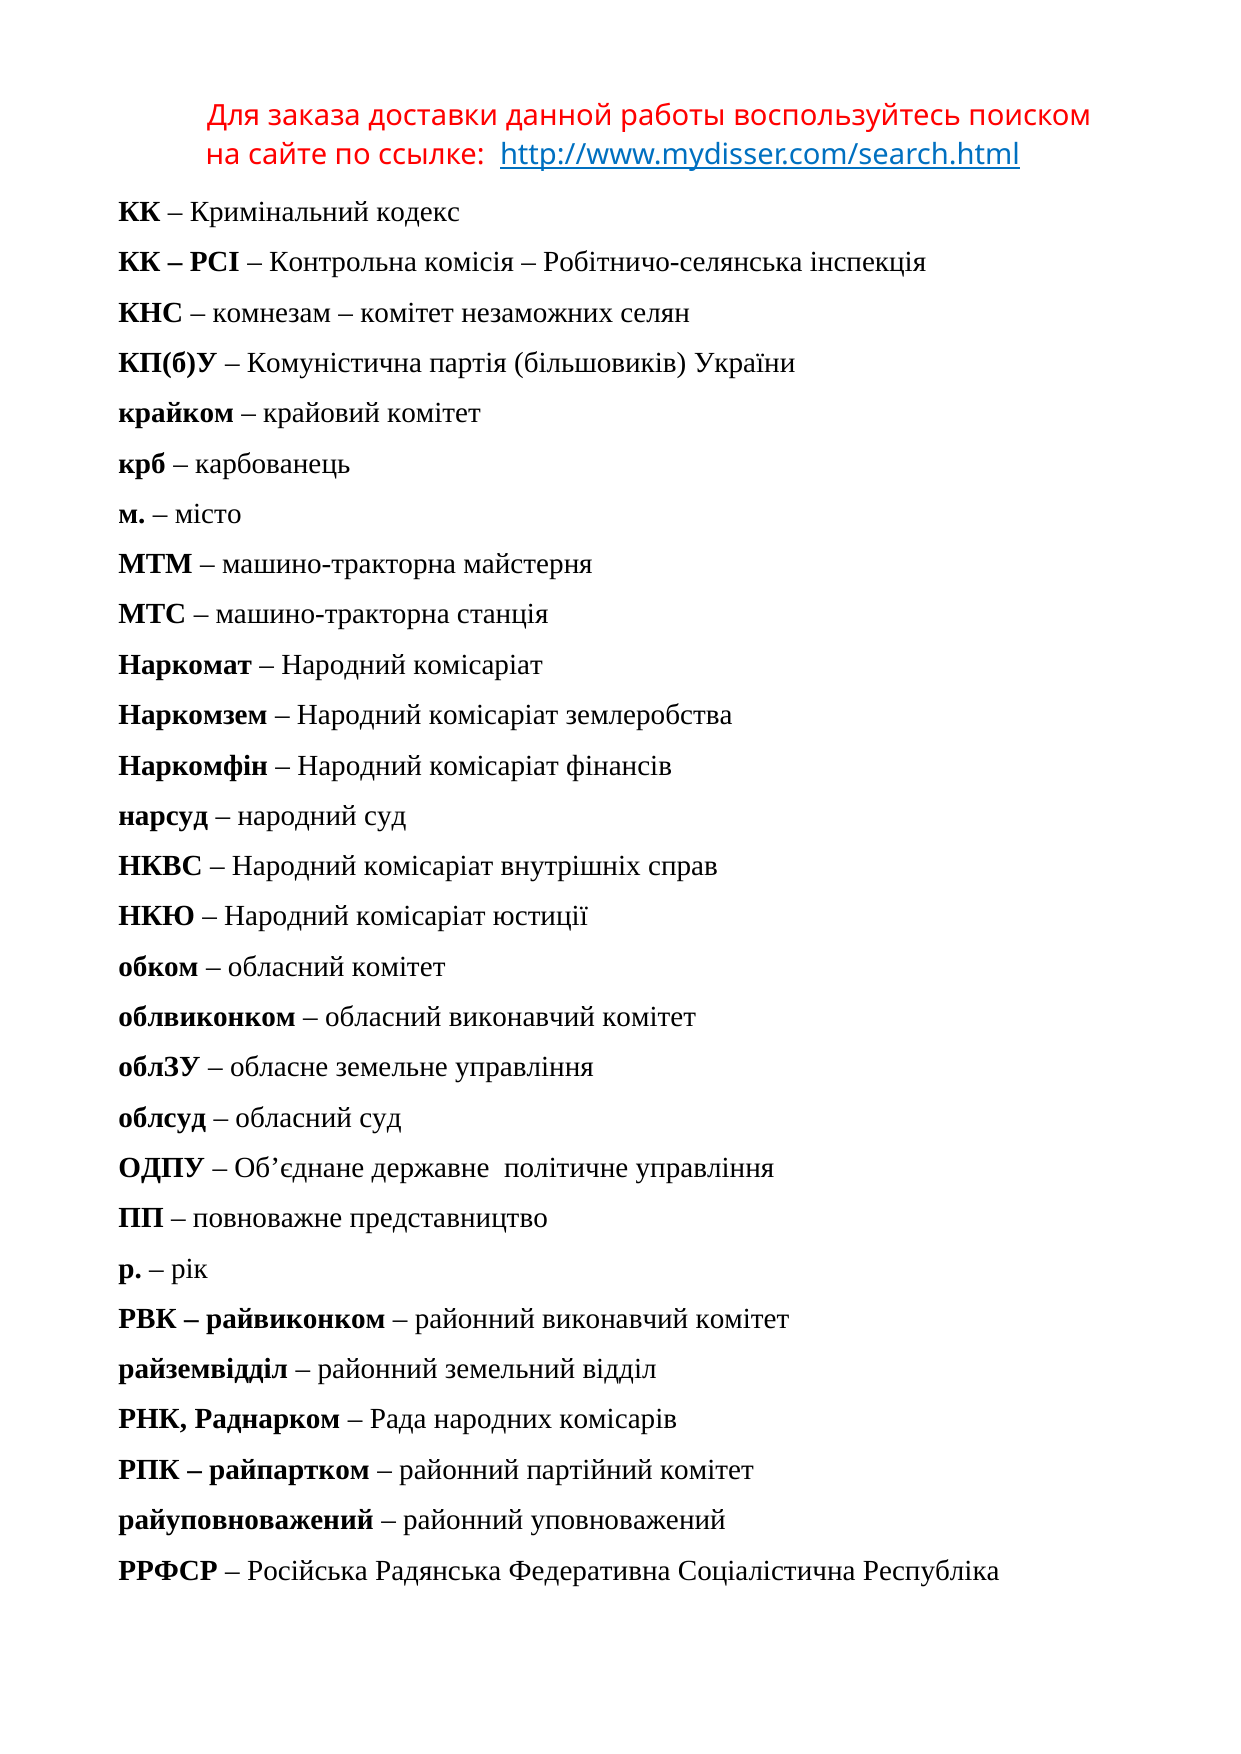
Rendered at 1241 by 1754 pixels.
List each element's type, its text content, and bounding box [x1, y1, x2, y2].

text НКЮ – Народний комісаріат юстиції [118, 898, 1107, 932]
text Наркомат – Народний комісаріат [118, 647, 1107, 681]
text нарсуд – народний суд [118, 798, 1107, 831]
text РНК, Раднарком – Рада народних комісарів [118, 1402, 1107, 1435]
text райуповноважений – районний уповноважений [118, 1502, 1107, 1536]
text ОДПУ – Об’єднане державне політичне управління [118, 1150, 1107, 1184]
text КНС – комнезам – комітет незаможних селян [118, 295, 1107, 328]
text райземвідділ – районний земельний відділ [118, 1351, 1107, 1385]
text м. – місто [118, 496, 1107, 529]
text обком – обласний комітет [118, 949, 1107, 982]
text ПП – повноважне представництво [118, 1200, 1107, 1234]
text Наркомфін – Народний комісаріат фінансів [118, 748, 1107, 781]
text КК – Кримінальний кодекс [118, 194, 1107, 228]
text НКВС – Народний комісаріат внутрішніх справ [118, 848, 1107, 882]
text Наркомзем – Народний комісаріат землеробства [118, 697, 1107, 731]
text облвиконком – обласний виконавчий комітет [118, 999, 1107, 1033]
text КК – РСІ – Контрольна комісія – Робітничо-селянська інспекція [118, 244, 1107, 278]
text крб – карбованець [118, 446, 1107, 479]
text РПК – райпартком – районний партійний комітет [118, 1452, 1107, 1486]
text облсуд – обласний суд [118, 1100, 1107, 1133]
text облЗУ – обласне земельне управління [118, 1049, 1107, 1083]
text КП(б)У – Комуністична партія (більшовиків) України [118, 345, 1107, 379]
text крайком – крайовий комітет [118, 395, 1107, 429]
text МТС – машино-тракторна станція [118, 597, 1107, 630]
text р. – рік [118, 1251, 1107, 1284]
text РРФСР – Російська Радянська Федеративна Соціалістична Республіка [118, 1553, 1107, 1586]
text МТМ – машино-тракторна майстерня [118, 546, 1107, 580]
text РВК – райвиконком – районний виконавчий комітет [118, 1301, 1107, 1334]
